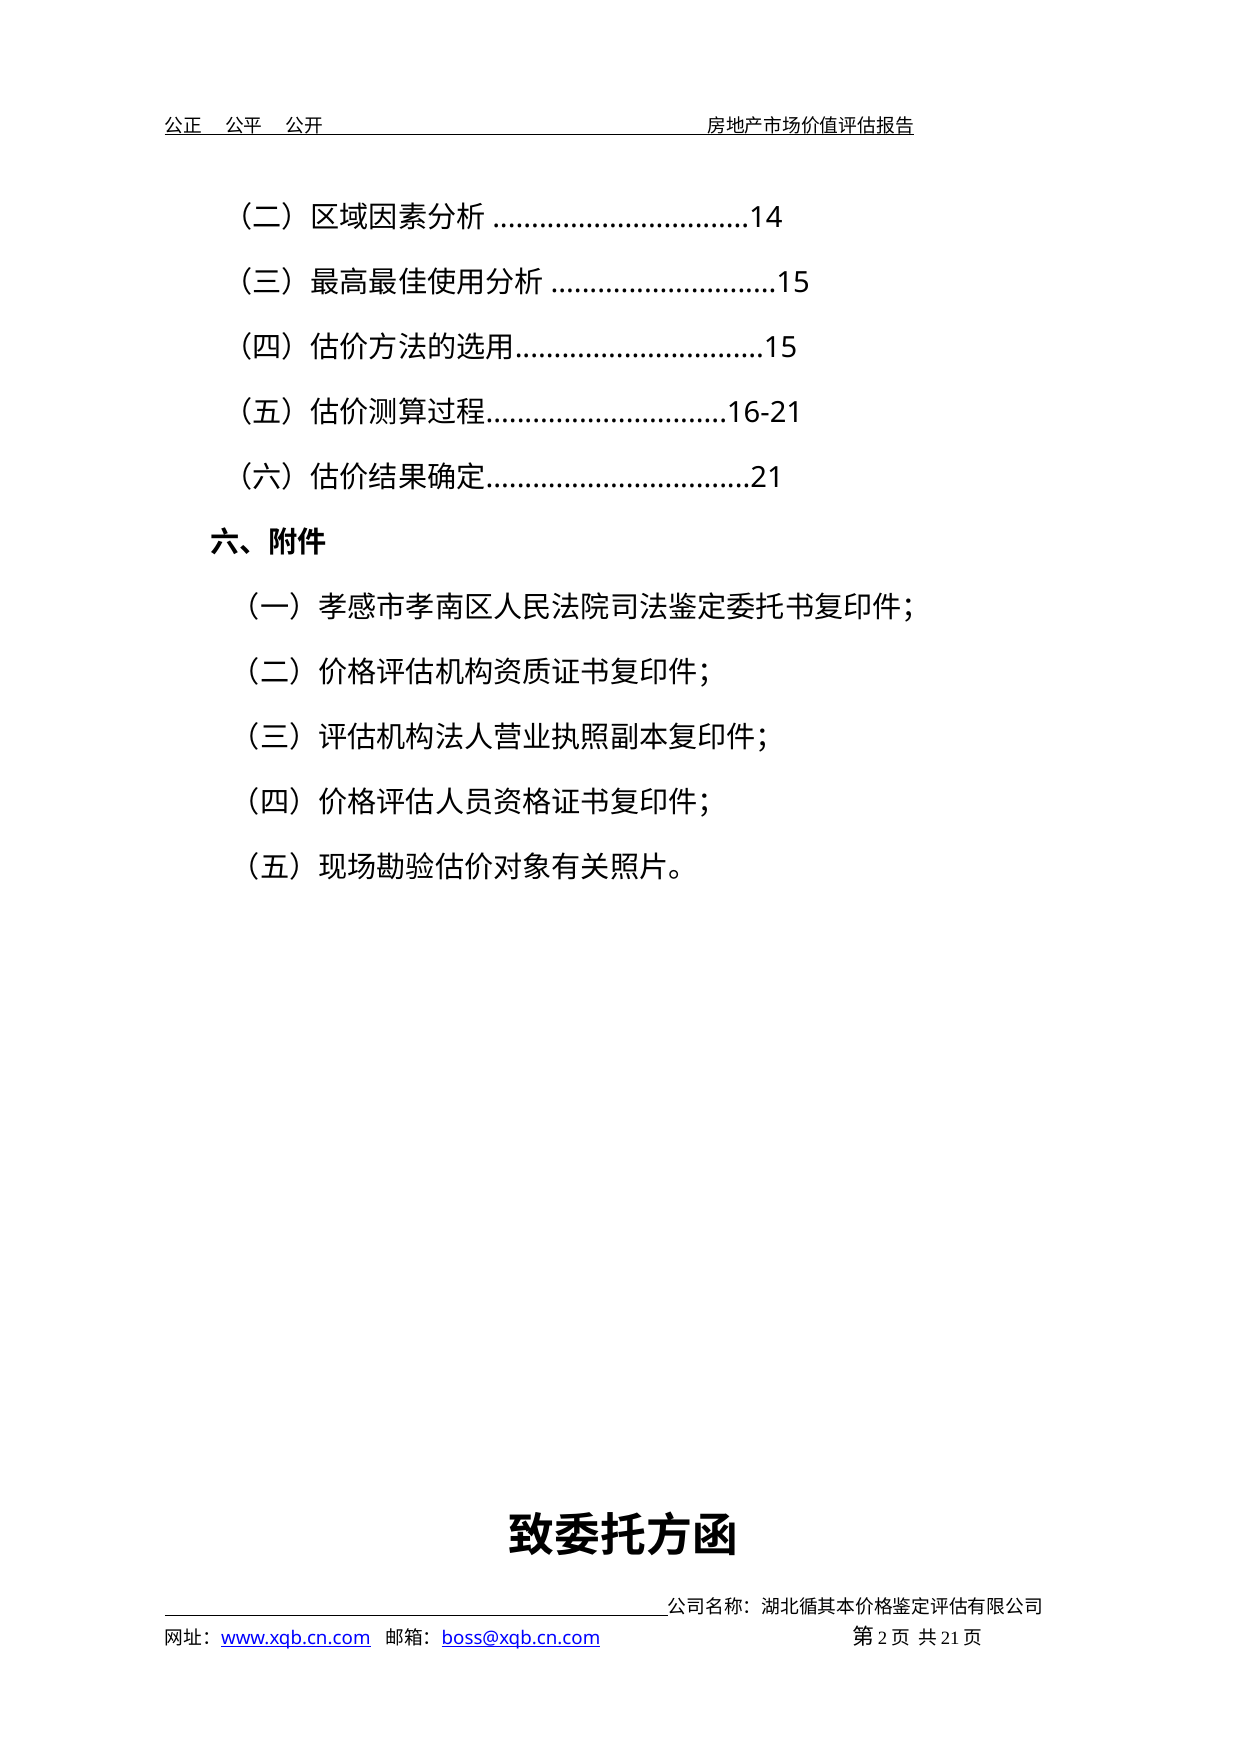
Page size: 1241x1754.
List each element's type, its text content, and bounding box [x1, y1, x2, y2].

text （三）最高最佳使用分析 .............................15 [164, 248, 1082, 313]
text （一）孝感市孝南区人民法院司法鉴定委托书复印件； [164, 573, 1082, 638]
text （二）区域因素分析 .................................14 [164, 183, 1082, 248]
text （五）估价测算过程...............................16-21 [164, 378, 1082, 443]
text 六、附件 [164, 508, 1082, 573]
text （五）现场勘验估价对象有关照片。 [164, 833, 1082, 898]
text 致委托方函 [164, 1483, 1082, 1580]
text （四）估价方法的选用................................15 [164, 313, 1082, 378]
text （六）估价结果确定..................................21 [164, 443, 1082, 508]
text （三）评估机构法人营业执照副本复印件； [164, 703, 1082, 768]
text （二）价格评估机构资质证书复印件； [164, 638, 1082, 703]
text （四）价格评估人员资格证书复印件； [164, 768, 1082, 833]
